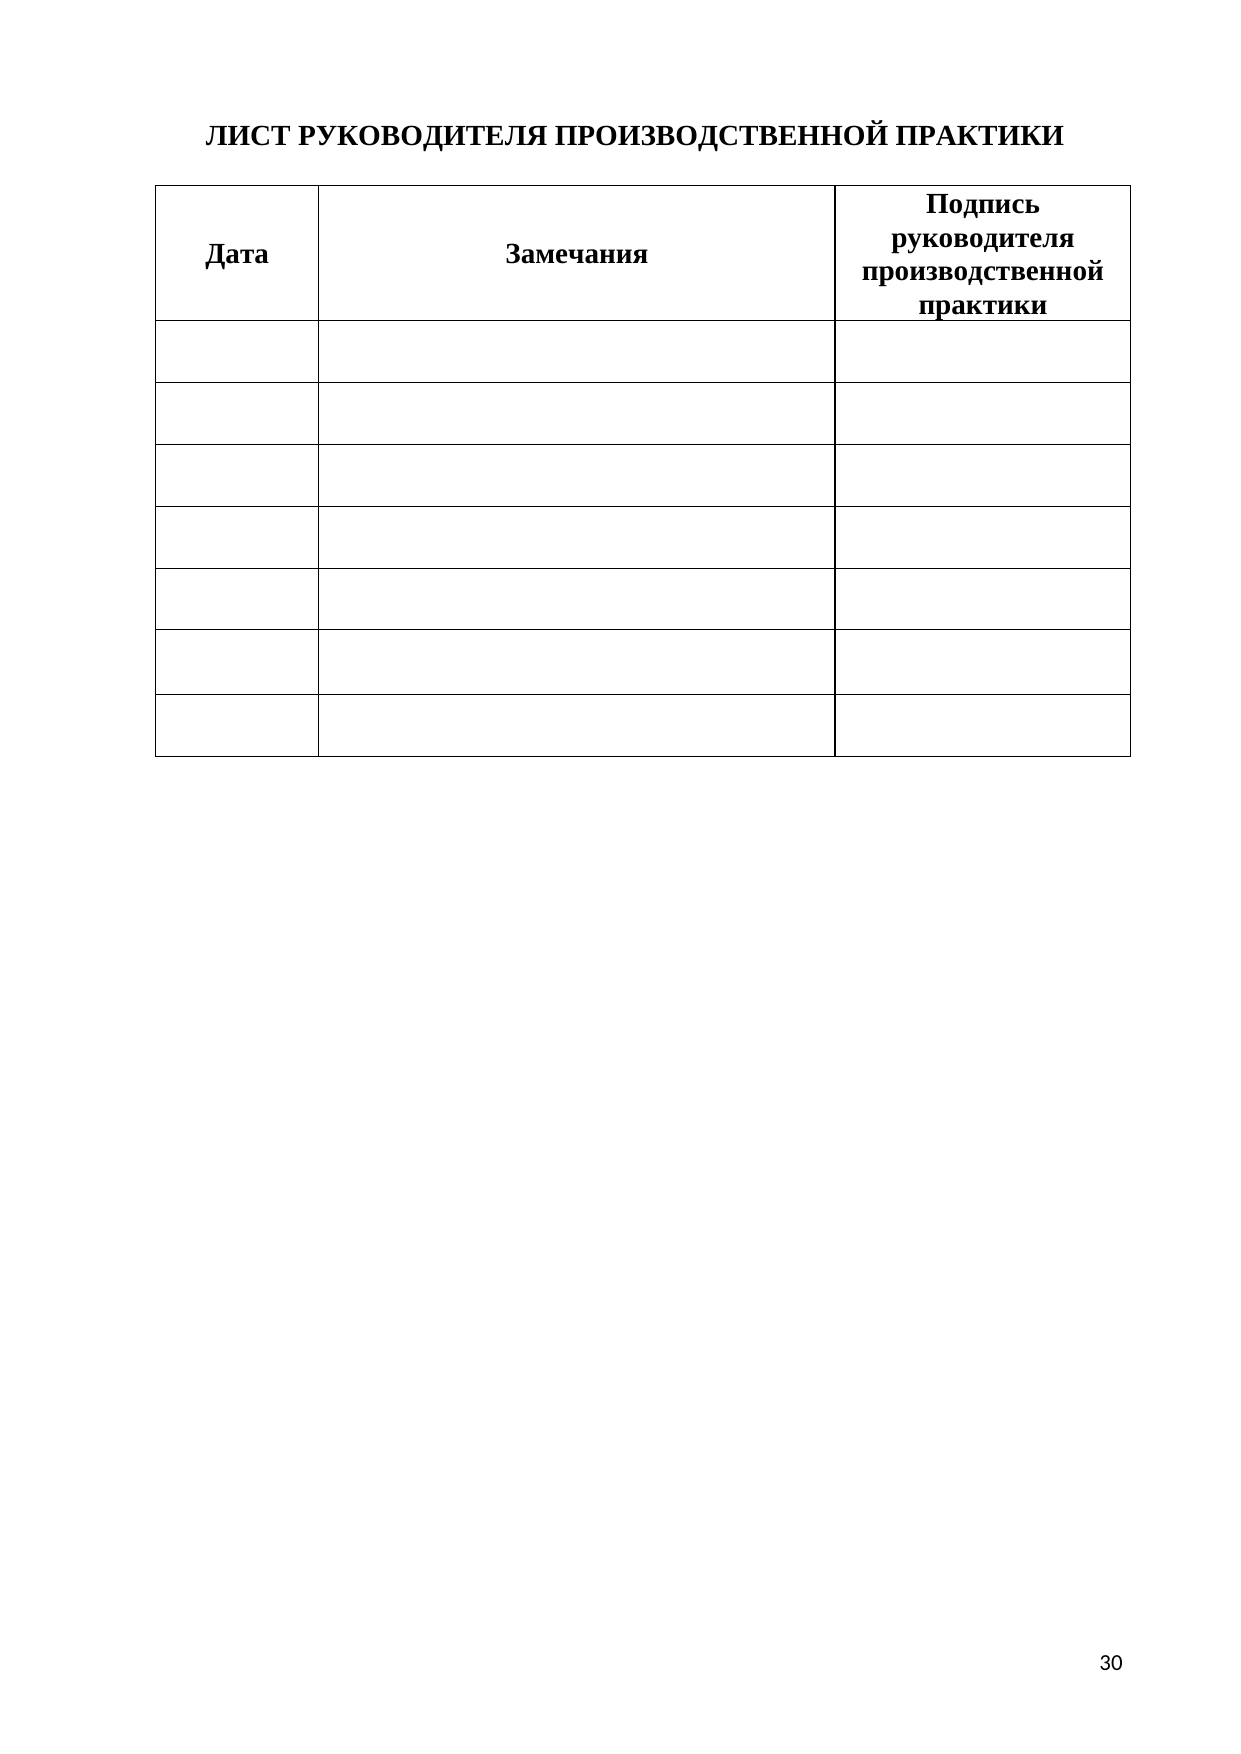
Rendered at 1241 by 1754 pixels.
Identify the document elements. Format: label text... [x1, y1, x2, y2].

table_cell [836, 383, 1130, 444]
table_cell [319, 445, 834, 506]
table_cell [836, 321, 1130, 382]
table_cell [319, 695, 834, 756]
table_cell [156, 445, 318, 506]
table_cell [319, 507, 834, 567]
table_cell [156, 383, 318, 444]
table_header Подпись руководителя производственной практики [836, 186, 1130, 320]
table_cell [156, 630, 318, 694]
table_cell [319, 569, 834, 629]
table_cell [319, 321, 834, 382]
table_cell [156, 507, 318, 567]
table_cell [836, 695, 1130, 756]
table_cell [836, 445, 1130, 506]
table_header Замечания [319, 186, 834, 320]
table_cell [156, 321, 318, 382]
table_cell [319, 630, 834, 694]
table_cell [836, 630, 1130, 694]
table_cell [836, 569, 1130, 629]
table_cell [319, 383, 834, 444]
table_cell [156, 695, 318, 756]
subtitle ЛИСТ РУКОВОДИТЕЛЯ ПРОИЗВОДСТВЕННОЙ ПРАКТИКИ [148, 118, 1122, 152]
table_header Дата [156, 186, 318, 320]
table_cell [836, 507, 1130, 567]
table_cell [156, 569, 318, 629]
